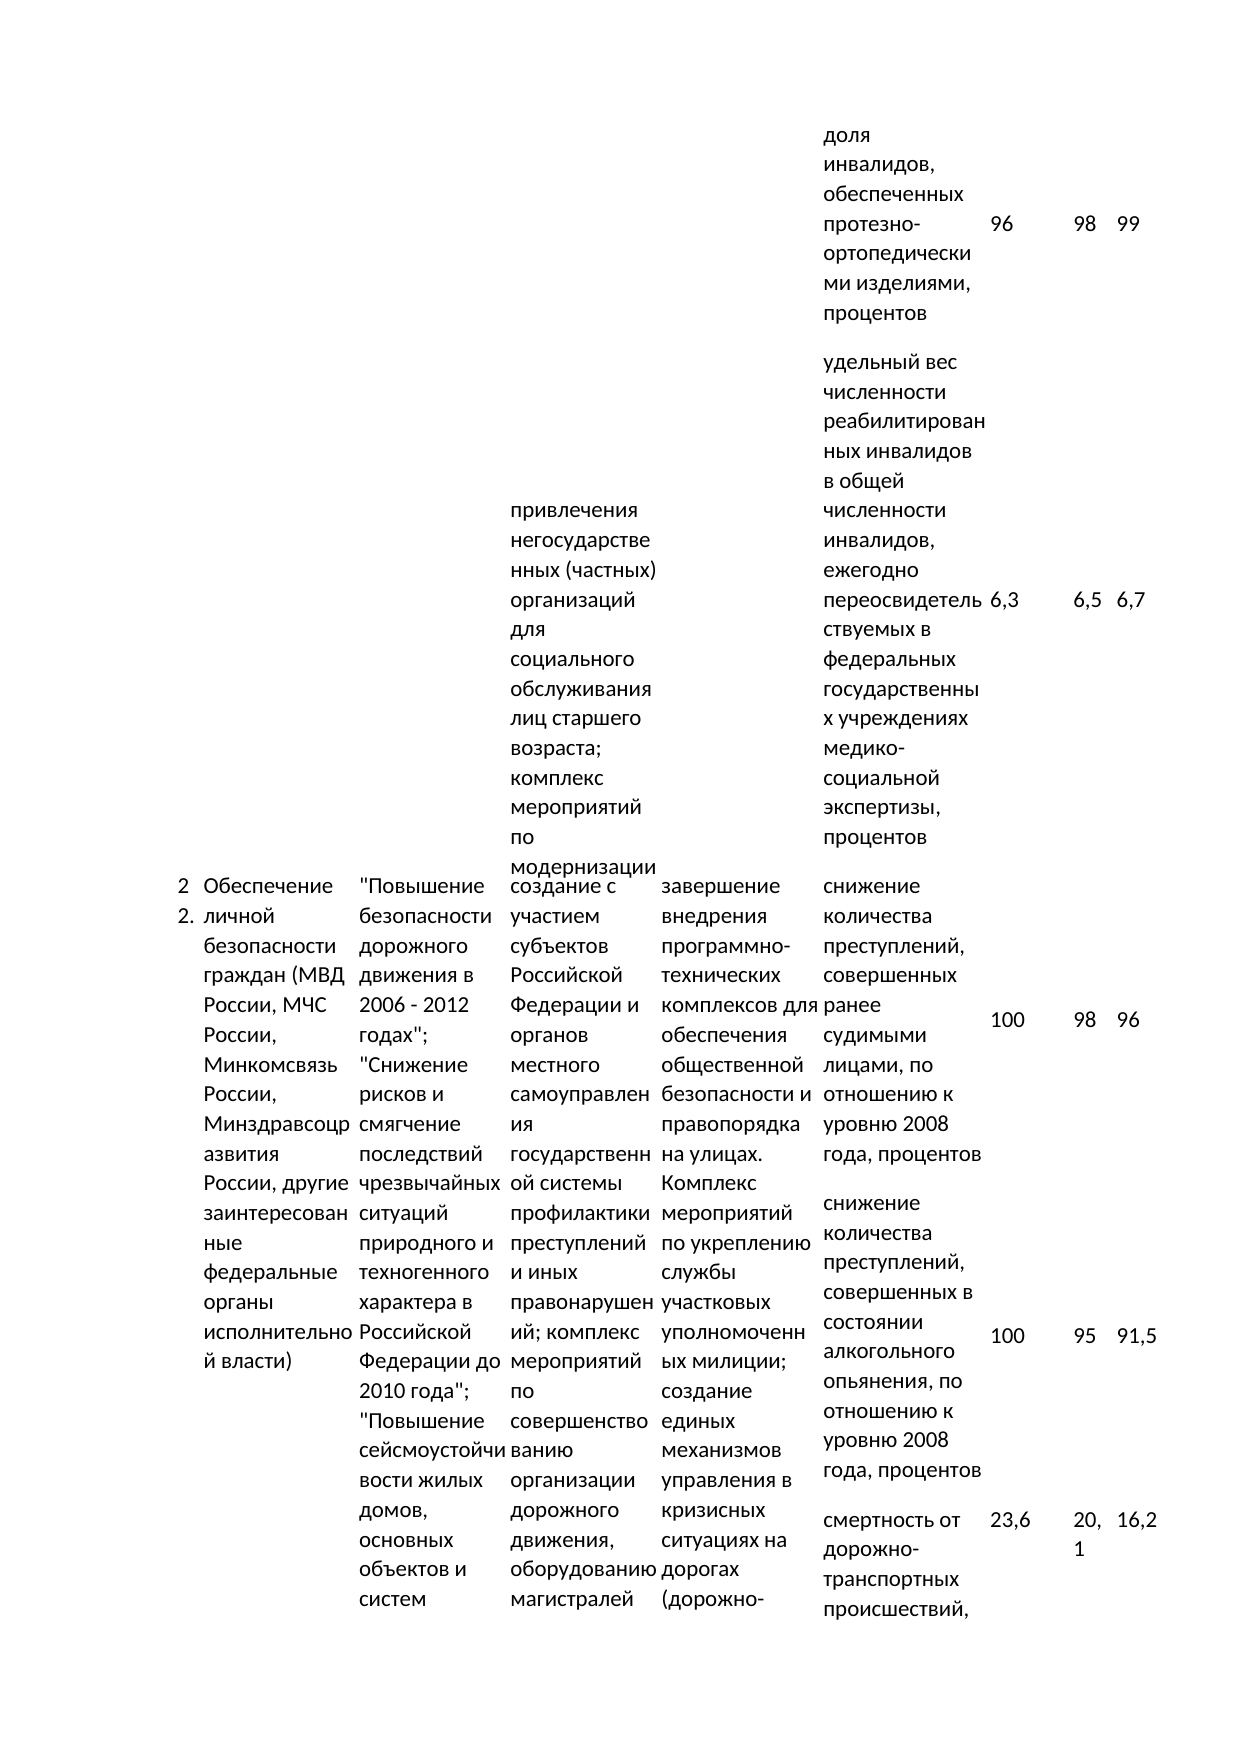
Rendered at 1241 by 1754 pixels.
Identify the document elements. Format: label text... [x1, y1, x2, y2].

table_cell снижение количества преступлений, совершенных ранее судимыми лицами, по отношению к уровню 2008 года, процентов [821, 870, 988, 1187]
table_cell 95 [1072, 1187, 1115, 1503]
table_cell "Повышение безопасности дорожного движения в 2006 - 2012 годах"; "Снижение рисков и смягчение последствий чрезвычайных ситуаций природного и техногенного характера в Российской Федерации до 2010 года"; "Повышение сейсмоустойчивости жилых домов, основных объектов и систем жизнеобеспечения в сейсмических районах Российской Федерации" на 2009 -2013 годы; "Пожарная безопасность в Российской Федерации на период до 2012 года"; "Национальная система химической и биологической безопасности Российской Федерации (2009 - 2013 годы)" [358, 870, 508, 1623]
table_cell 22. [176, 870, 202, 1623]
table_cell 100 [989, 870, 1072, 1187]
table_cell 91,5 [1115, 1187, 1159, 1503]
table_cell создание с участием субъектов Российской Федерации и органов местного самоуправления государственной системы профилактики преступлений и иных правонарушений; комплекс мероприятий по совершенствованию организации дорожного движения, оборудованию магистралей средствами видеонаблюдения и связи. Введение современных стандартов в дорожном строительстве и эксплуатации автодорог; модернизация национального центра управления в кризисных ситуациях реализация проекта создания единого телефонного номера вызова экстренных оперативных служб (номер 112) (20 субъектов Российской Федерации); развертывание эффективной системы противодействия угрозам пожарной опасности [509, 870, 659, 1623]
table_cell 20,1 [1072, 1503, 1115, 1623]
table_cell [821, 1503, 988, 1623]
table_cell 96 [1115, 870, 1159, 1187]
table_cell 98 [1072, 870, 1115, 1187]
table_cell снижение количества преступлений, совершенных в состоянии алкогольного опьянения, по отношению к уровню 2008 года, процентов [821, 1187, 988, 1503]
table_cell 96 [989, 118, 1072, 346]
table_cell 100 [989, 1187, 1072, 1503]
table_cell 6,5 [1072, 346, 1115, 870]
table_cell 16,2 [1115, 1503, 1159, 1623]
table_cell завершение внедрения программно-технических комплексов для обеспечения общественной безопасности и правопорядка на улицах. Комплекс мероприятий по укреплению службы участковых уполномоченных милиции; создание единых механизмов управления в кризисных ситуациях на дорогах (дорожно-патрульная служба, МЧС России, служба скорой медицинской помощи); введение технических регламентов безопасности транспортных средств; создание сети региональных центров управления в кризисных ситуациях завершение создания общероссийской комплексной системы информирования и оповещения населения в местах массового пребывания людей [660, 870, 821, 1623]
table_cell 23,6 [989, 1503, 1072, 1623]
table_cell 6,7 [1115, 346, 1159, 870]
table_cell доля инвалидов, обеспеченных протезно-ортопедическими изделиями, процентов [821, 118, 988, 346]
table_cell 99 [1115, 118, 1159, 346]
table_cell удельный вес численности реабилитированных инвалидов в общей численности инвалидов, ежегодно переосвидетельствуемых в федеральных государственных учреждениях медико-социальной экспертизы, процентов [821, 346, 988, 870]
table_cell 98 [1072, 118, 1115, 346]
table_cell 6,3 [989, 346, 1072, 870]
table_cell Обеспечение личной безопасности граждан (МВД России, МЧС России, Минкомсвязь России, Минздравсоцразвития России, другие заинтересованные федеральные органы исполнительной власти) [202, 870, 357, 1623]
